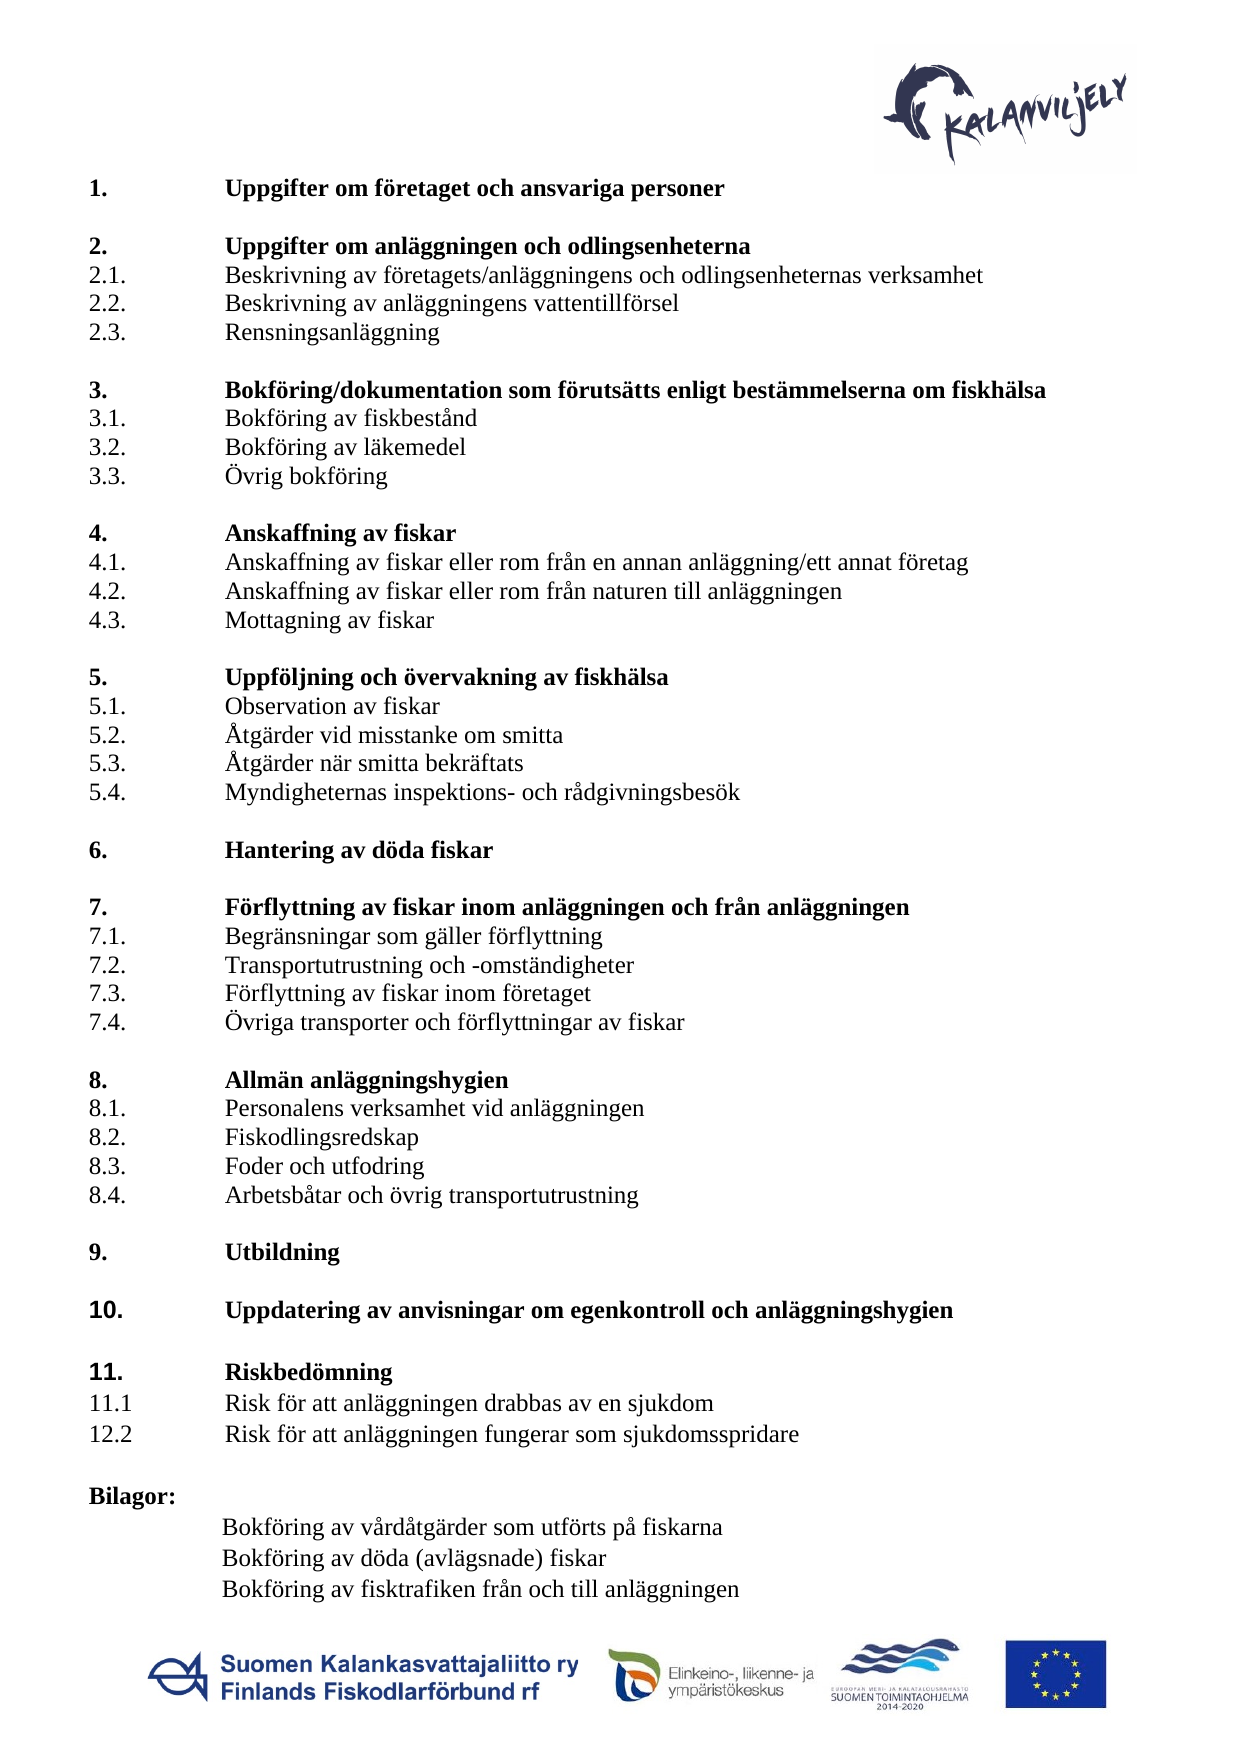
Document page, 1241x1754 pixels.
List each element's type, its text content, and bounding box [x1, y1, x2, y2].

list Anskaffning av fiskar eller rom från naturen till anläggningen [89, 576, 1137, 605]
text 8.1. Personalens verksamhet vid anläggningen [89, 1093, 1137, 1122]
list Uppgifter om företaget och ansvariga personer [89, 173, 1137, 202]
list Uppföljning och övervakning av fiskhälsa [89, 662, 1137, 691]
list Mottagning av fiskar [89, 605, 1137, 633]
list Begränsningar som gäller förflyttning [89, 921, 1137, 950]
list Anskaffning av fiskar eller rom från en annan anläggning/ett annat företag [89, 547, 1137, 576]
list Anskaffning av fiskar [89, 518, 1137, 547]
list Hantering av döda fiskar [89, 835, 1137, 863]
list Bokföring av fisktrafiken från och till anläggningen [222, 1574, 1137, 1603]
list Åtgärder vid misstanke om smitta [89, 720, 1137, 748]
list Åtgärder när smitta bekräftats [89, 748, 1137, 777]
picture [874, 44, 1138, 174]
list Allmän anläggningshygien [89, 1065, 1137, 1093]
list Bokföring av fiskbestånd [89, 403, 1137, 432]
text 8.3. Foder och utfodring [89, 1151, 1137, 1180]
text 8.2. Fiskodlingsredskap [89, 1122, 1137, 1151]
list Bokföring/dokumentation som förutsätts enligt bestämmelserna om fiskhälsa [89, 375, 1137, 403]
list Övriga transporter och förflyttningar av fiskar [89, 1007, 1137, 1036]
list Utbildning [89, 1237, 1137, 1266]
list Observation av fiskar [89, 691, 1137, 720]
list 11.1 Risk för att anläggningen drabbas av en sjukdom [89, 1388, 1137, 1417]
list 12.2 Risk för att anläggningen fungerar som sjukdomsspridare [89, 1419, 1137, 1448]
picture [147, 1651, 579, 1702]
picture [598, 1634, 1112, 1716]
list Bilagor: Bokföring av vårdåtgärder som utförts på fiskarna [89, 1481, 1137, 1541]
list Beskrivning av företagets/anläggningens och odlingsenheternas verksamhet [89, 260, 1137, 288]
list Övrig bokföring [89, 461, 1137, 490]
list Förflyttning av fiskar inom anläggningen och från anläggningen [89, 892, 1137, 921]
text 8.4. Arbetsbåtar och övrig transportutrustning [89, 1180, 1137, 1208]
list Förflyttning av fiskar inom företaget [89, 978, 1137, 1007]
list Transportutrustning och -omständigheter [89, 950, 1137, 978]
list Uppdatering av anvisningar om egenkontroll och anläggningshygien [89, 1295, 1137, 1324]
list Bokföring av läkemedel [89, 432, 1137, 461]
list Riskbedömning [89, 1357, 1137, 1386]
list Uppgifter om anläggningen och odlingsenheterna [89, 231, 1137, 260]
list Myndigheternas inspektions- och rådgivningsbesök [89, 777, 1137, 806]
list Beskrivning av anläggningens vattentillförsel [89, 288, 1137, 317]
list Bokföring av döda (avlägsnade) fiskar [222, 1543, 1137, 1572]
list Rensningsanläggning [89, 317, 1137, 346]
